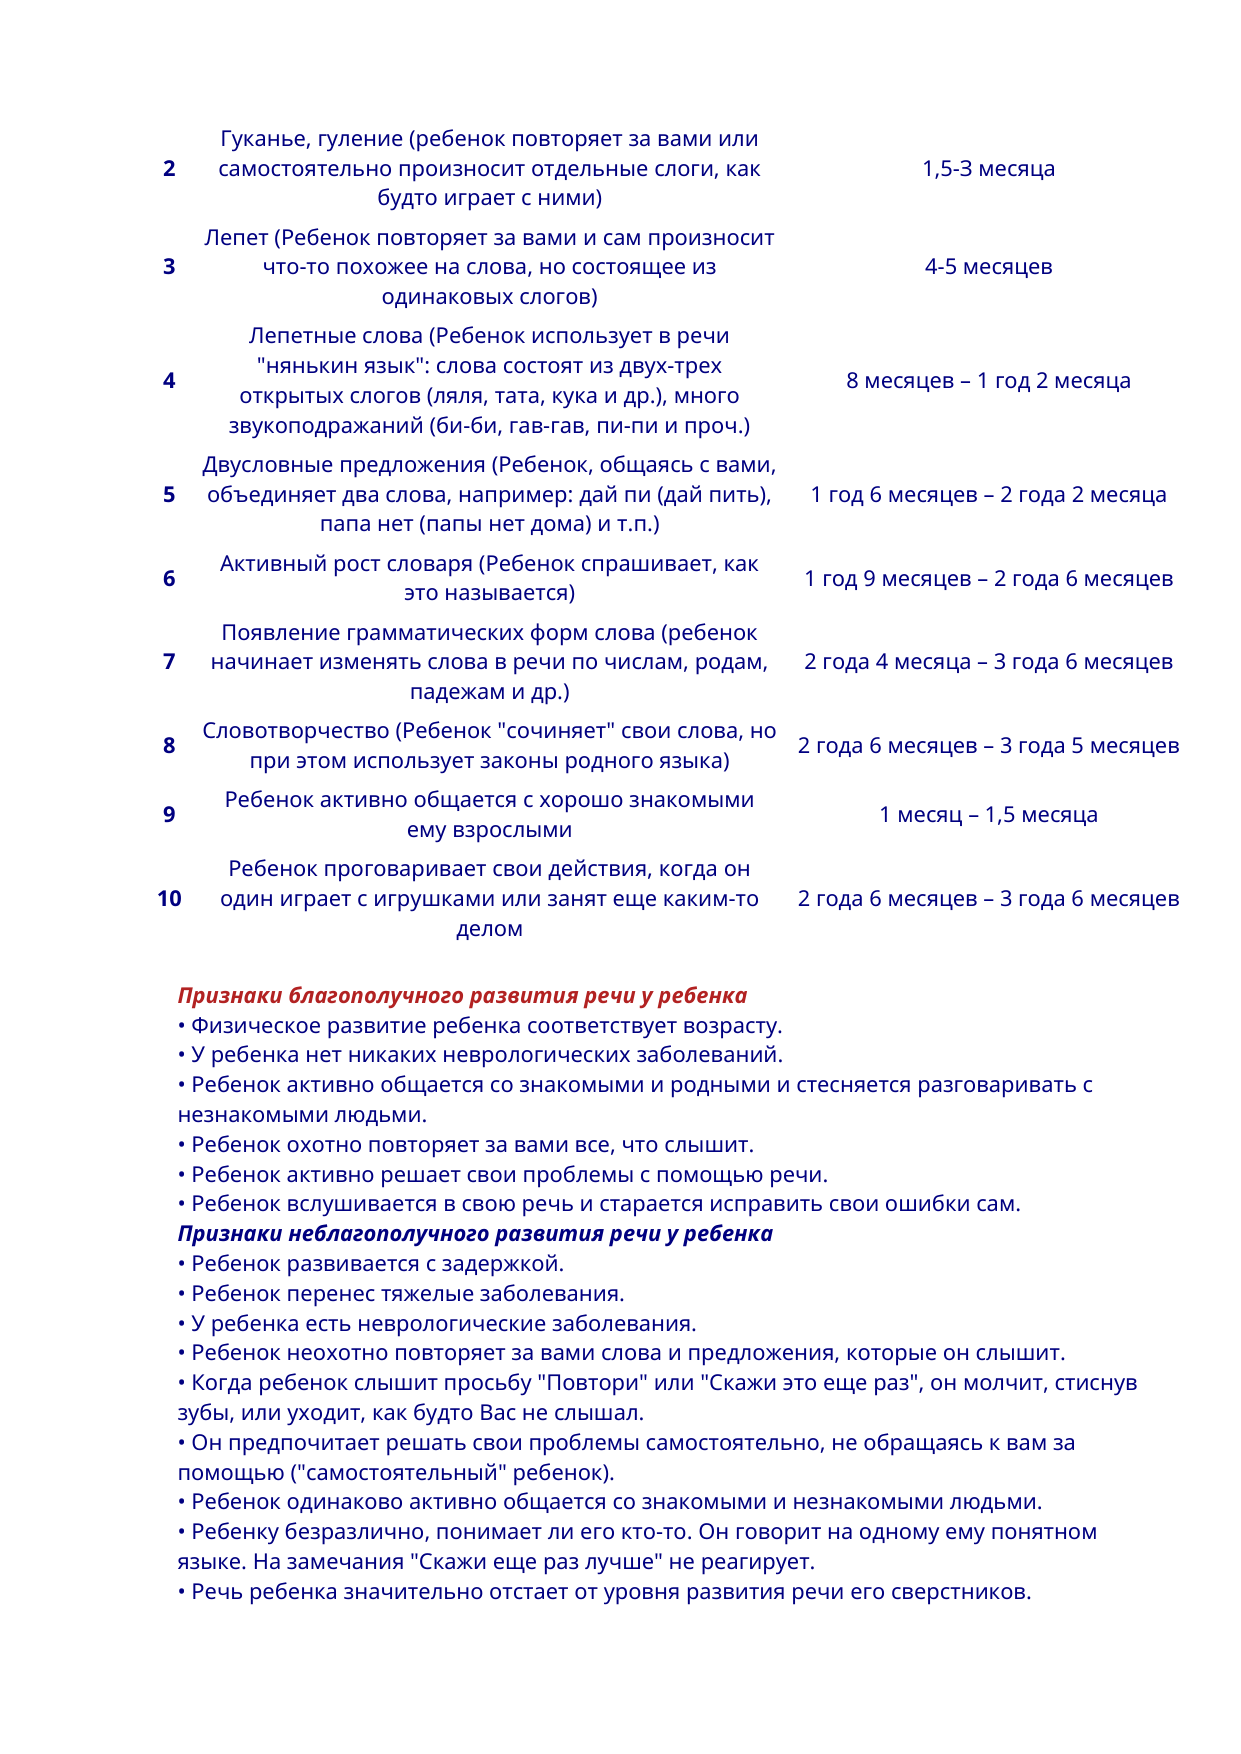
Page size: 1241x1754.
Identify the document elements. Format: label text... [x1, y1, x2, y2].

table_cell Активный рост словаря (Ребенок спрашивает, как это называется) [189, 543, 782, 612]
table_cell 8 [141, 711, 189, 779]
table_cell 1 год 9 месяцев – 2 года 6 месяцев [782, 543, 1188, 612]
text • Физическое развитие ребенка соответствует возрасту. [177, 1010, 1152, 1039]
text • Ребенок вслушивается в свою речь и старается исправить свои ошибки сам. [177, 1188, 1152, 1218]
table_cell 1 год 6 месяцев – 2 года 2 месяца [782, 444, 1188, 543]
text Признаки благополучного развития речи у ребенка [177, 980, 1152, 1010]
text • Ребенок перенес тяжелые заболевания. [177, 1278, 1152, 1308]
text • Ребенок одинаково активно общается со знакомыми и незнакомыми людьми. [177, 1486, 1152, 1516]
table_cell 2 года 4 месяца – 3 года 6 месяцев [782, 612, 1188, 711]
table_cell 6 [141, 543, 189, 612]
table_cell 8 месяцев – 1 год 2 месяца [782, 316, 1188, 444]
table_cell Двусловные предложения (Ребенок, общаясь с вами, объединяет два слова, например: дай пи (дай пить), папа нет (папы нет дома) и т.п.) [189, 444, 782, 543]
text • Ребенку безразлично, понимает ли его кто-то. Он говорит на одному ему понятном языке. На замечания "Скажи еще раз лучше" не реагирует. [177, 1516, 1152, 1576]
table_cell 2 года 6 месяцев – 3 года 5 месяцев [782, 711, 1188, 779]
text Признаки неблагополучного развития речи у ребенка [177, 1218, 1152, 1248]
table_cell Лепет (Ребенок повторяет за вами и сам произносит что-то похожее на слова, но состоящее из одинаковых слогов) [189, 217, 782, 316]
table_cell Лепетные слова (Ребенок использует в речи "нянькин язык": слова состоят из двух-трех открытых слогов (ляля, тата, кука и др.), много звукоподражаний (би-би, гав-гав, пи-пи и проч.) [189, 316, 782, 444]
text • Ребенок активно общается со знакомыми и родными и стесняется разговаривать с незнакомыми людьми. [177, 1069, 1152, 1129]
table_cell Появление грамматических форм слова (ребенок начинает изменять слова в речи по числам, родам, падежам и др.) [189, 612, 782, 711]
table_cell 5 [141, 444, 189, 543]
table_cell 1 месяц – 1,5 месяца [782, 780, 1188, 848]
table_cell 4 [141, 316, 189, 444]
table_cell Ребенок проговаривает свои действия, когда он один играет с игрушками или занят еще каким-то делом [189, 849, 782, 947]
table_cell 1,5-З месяца [782, 118, 1188, 217]
text • У ребенка есть неврологические заболевания. [177, 1308, 1152, 1337]
text • Ребенок охотно повторяет за вами все, что слышит. [177, 1129, 1152, 1159]
text • Ребенок активно решает свои проблемы с помощью речи. [177, 1159, 1152, 1188]
table_cell 10 [141, 849, 189, 947]
text • У ребенка нет никаких неврологических заболеваний. [177, 1039, 1152, 1069]
table_cell 7 [141, 612, 189, 711]
table_cell Гуканье, гуление (ребенок повторяет за вами или самостоятельно произносит отдельные слоги, как будто играет с ними) [189, 118, 782, 217]
text • Ребенок развивается с задержкой. [177, 1248, 1152, 1278]
table_cell 2 года 6 месяцев – 3 года 6 месяцев [782, 849, 1188, 947]
table_cell Словотворчество (Ребенок "сочиняет" свои слова, но при этом использует законы родного языка) [189, 711, 782, 779]
text • Когда ребенок слышит просьбу "Повтори" или "Скажи это еще раз", он молчит, стиснув зубы, или уходит, как будто Вас не слышал. [177, 1367, 1152, 1427]
text • Он предпочитает решать свои проблемы самостоятельно, не обращаясь к вам за помощью ("самостоятельный" ребенок). [177, 1427, 1152, 1486]
table_cell 3 [141, 217, 189, 316]
text • Ребенок неохотно повторяет за вами слова и предложения, которые он слышит. [177, 1337, 1152, 1367]
table_cell 2 [141, 118, 189, 217]
text • Речь ребенка значительно отстает от уровня развития речи его сверстников. [177, 1576, 1152, 1606]
table_cell 4-5 месяцев [782, 217, 1188, 316]
table_cell 9 [141, 780, 189, 848]
table_cell Ребенок активно общается с хорошо знакомыми ему взрослыми [189, 780, 782, 848]
